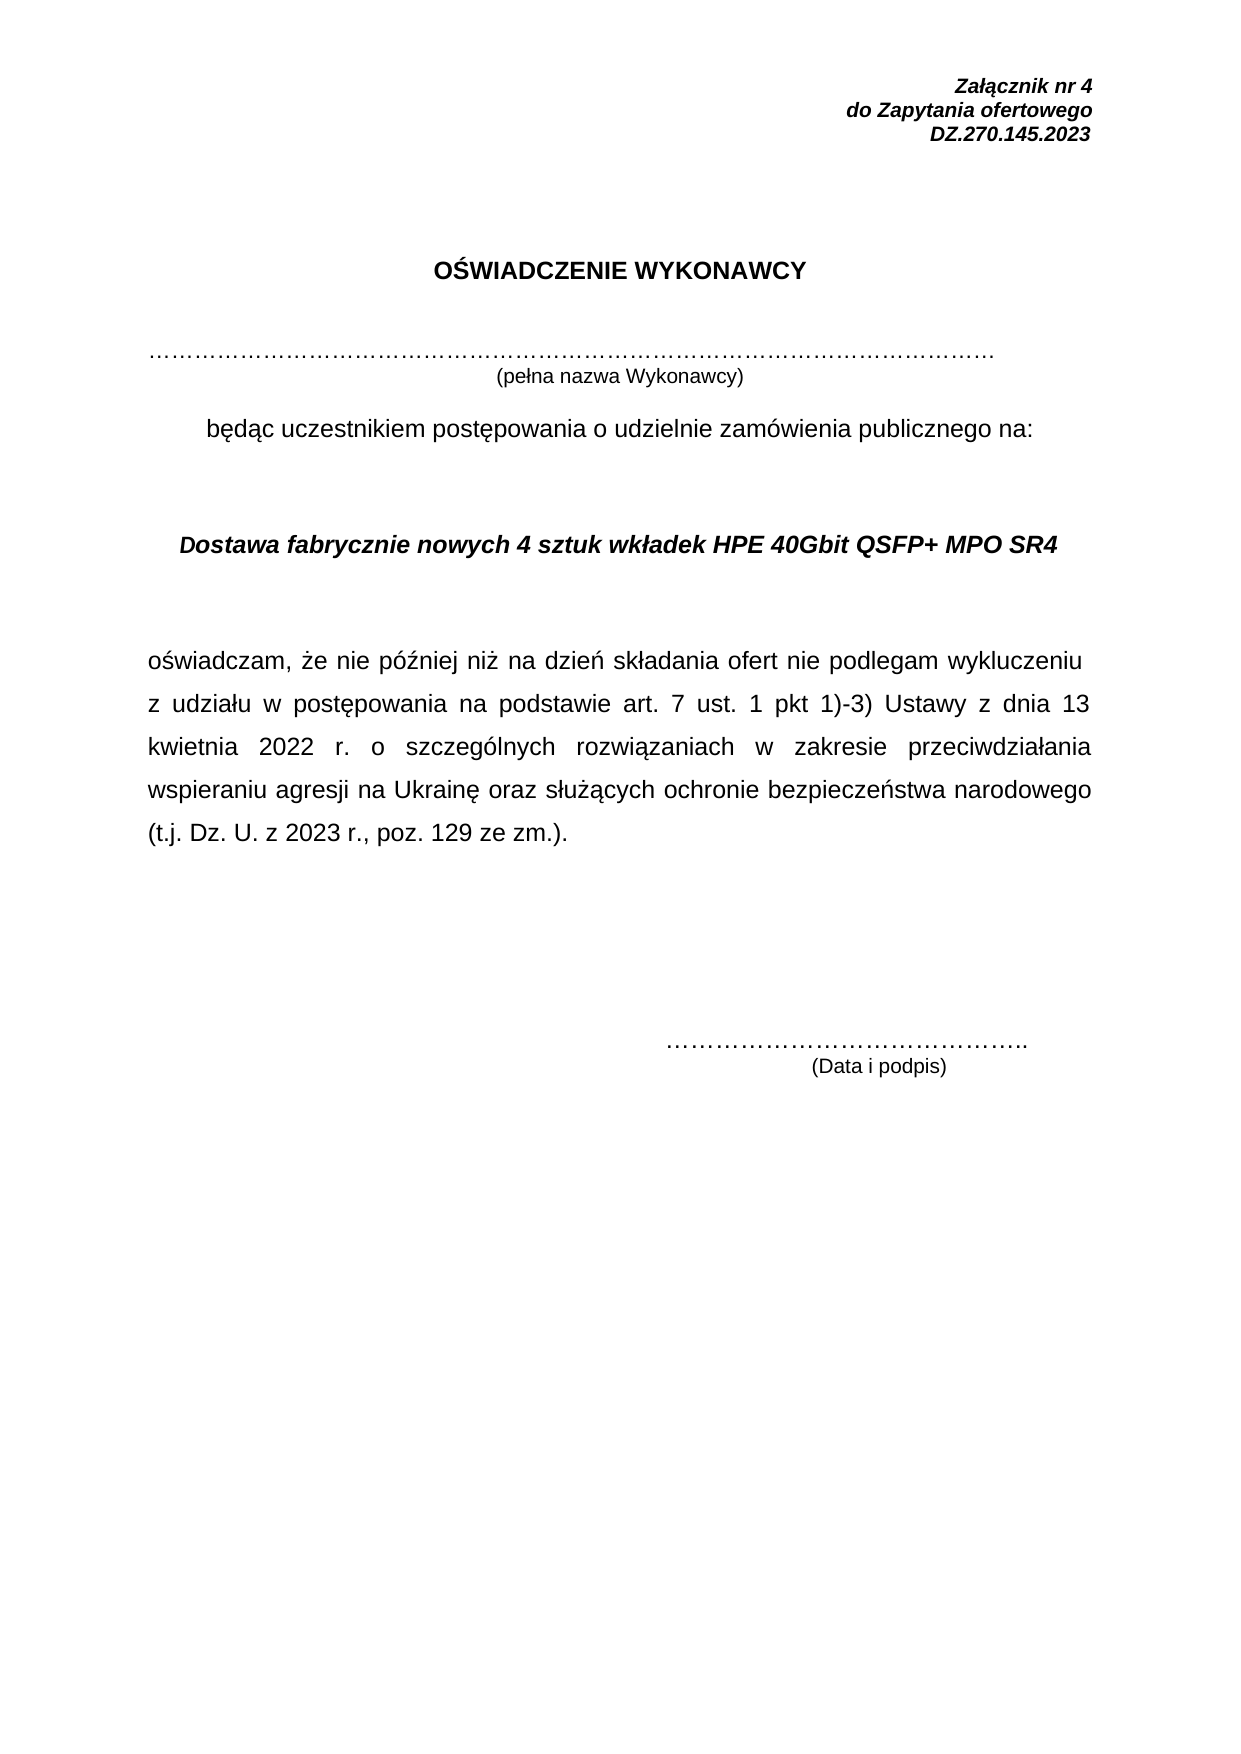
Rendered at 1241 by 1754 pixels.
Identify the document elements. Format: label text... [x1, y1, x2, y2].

text …………………………………….. [664, 1025, 1093, 1054]
text oświadczam, że nie później niż na dzień składania ofert nie podlegam wykluczeniu z udziału w postępowania na podstawie art. 7 ust. 1 pkt 1)-3) Ustawy z dnia 13 kwietnia 2022 r. o szczególnych rozwiązaniach w zakresie przeciwdziałania wspieraniu agresji na Ukrainę oraz służących ochronie bezpieczeństwa narodowego (t.j. Dz. U. z 2023 r., poz. 129 ze zm.). [148, 646, 1093, 847]
text (Data i podpis) [664, 1054, 1093, 1078]
text OŚWIADCZENIE WYKONAWCY [148, 256, 1093, 284]
text ………………………………………………………………………………………………… [148, 337, 1093, 364]
text będąc uczestnikiem postępowania o udzielnie zamówienia publicznego na: [148, 414, 1093, 443]
text (pełna nazwa Wykonawcy) [148, 364, 1093, 388]
text Dostawa fabrycznie nowych 4 sztuk wkładek HPE 40Gbit QSFP+ MPO SR4 [148, 529, 1093, 559]
